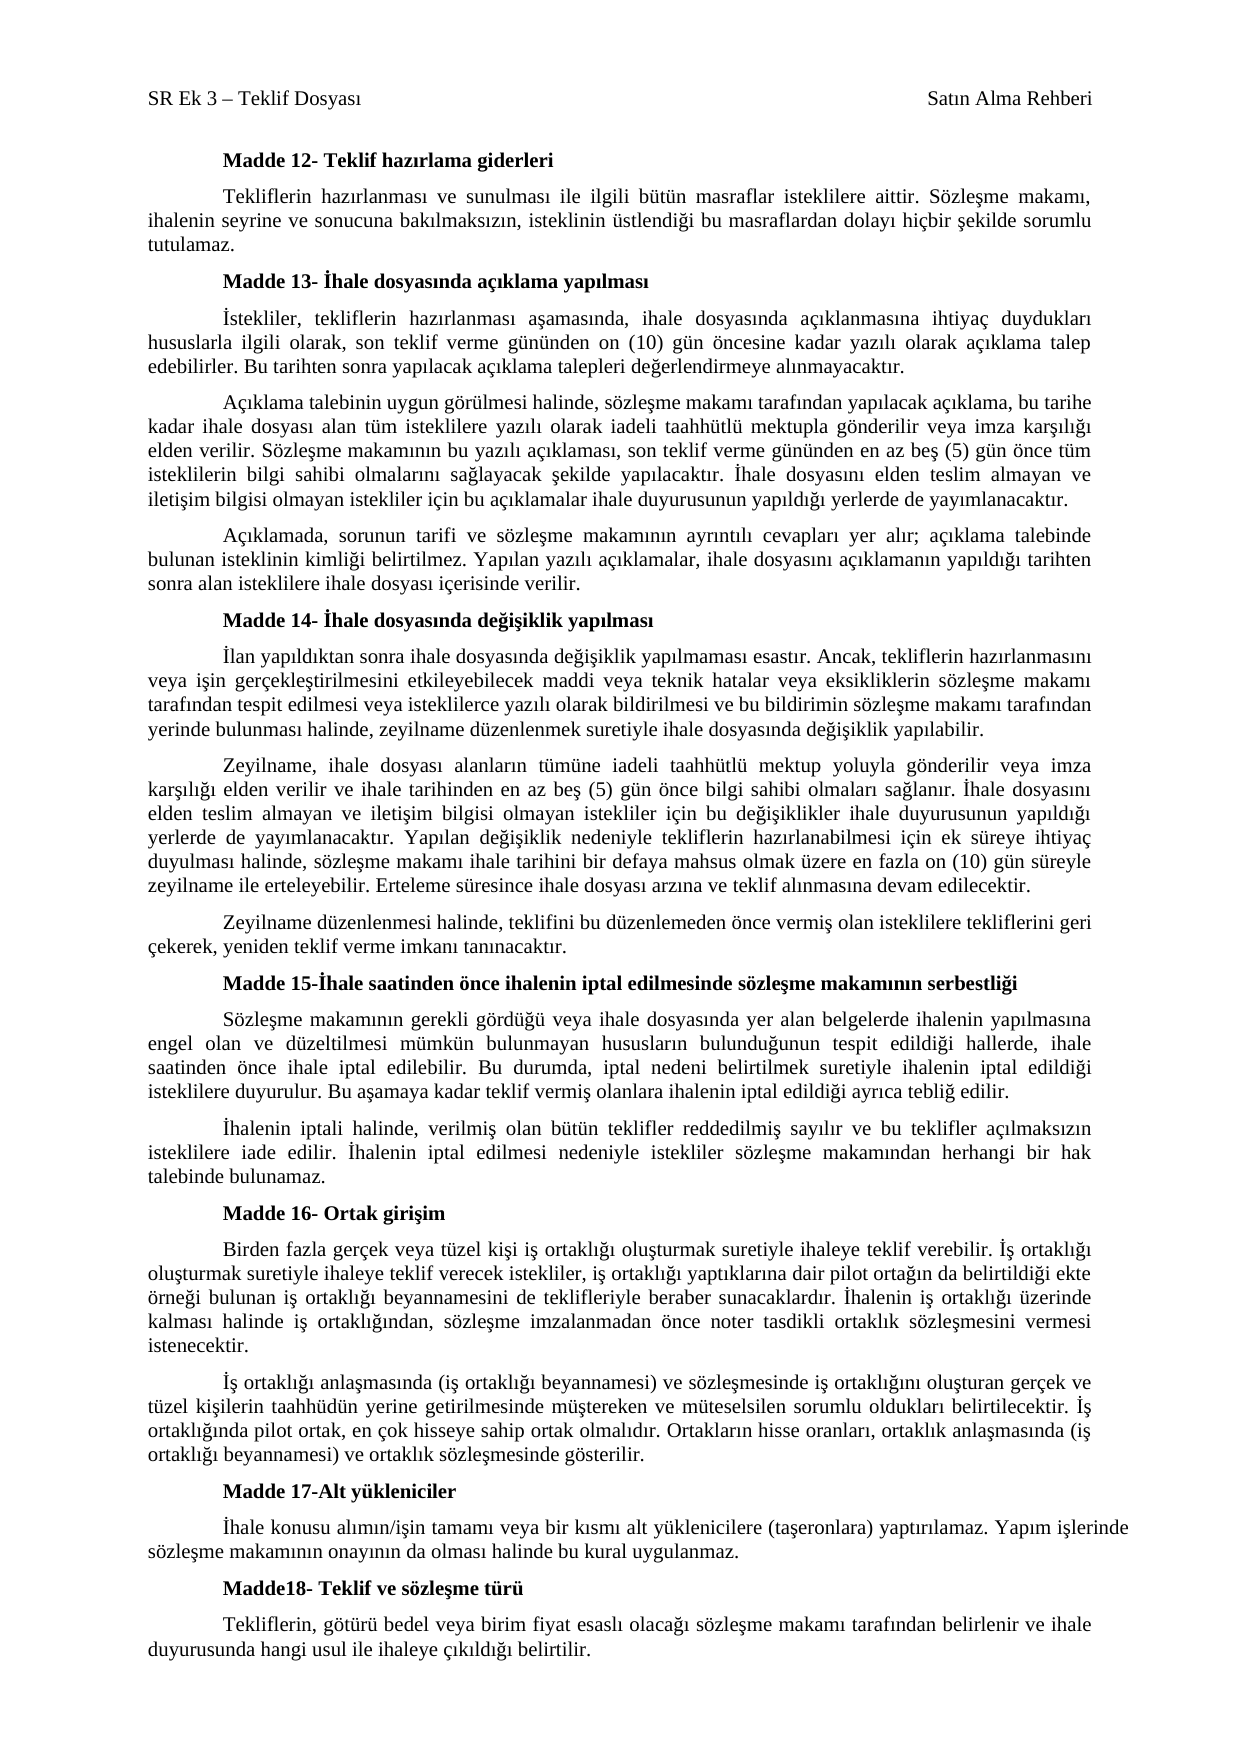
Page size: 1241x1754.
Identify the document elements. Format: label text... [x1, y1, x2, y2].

text Madde 13- İhale dosyasında açıklama yapılması [148, 269, 1093, 293]
text Madde 16- Ortak girişim [148, 1201, 1093, 1224]
text Madde18- Teklif ve sözleşme türü [148, 1576, 1093, 1600]
text Zeyilname düzenlenmesi halinde, teklifini bu düzenlemeden önce vermiş olan isteklilere tekliflerini geri çekerek, yeniden teklif verme imkanı tanınacaktır. [148, 910, 1093, 958]
text Açıklamada, sorunun tarifi ve sözleşme makamının ayrıntılı cevapları yer alır; açıklama talebinde bulunan isteklinin kimliği belirtilmez. Yapılan yazılı açıklamalar, ihale dosyasını açıklamanın yapıldığı tarihten sonra alan isteklilere ihale dosyası içerisinde verilir. [148, 523, 1093, 595]
text Zeyilname, ihale dosyası alanların tümüne iadeli taahhütlü mektup yoluyla gönderilir veya imza karşılığı elden verilir ve ihale tarihinden en az beş (5) gün önce bilgi sahibi olmaları sağlanır. İhale dosyasını elden teslim almayan ve iletişim bilgisi olmayan istekliler için bu değişiklikler ihale duyurusunun yapıldığı yerlerde de yayımlanacaktır. Yapılan değişiklik nedeniyle tekliflerin hazırlanabilmesi için ek süreye ihtiyaç duyulması halinde, sözleşme makamı ihale tarihini bir defaya mahsus olmak üzere en fazla on (10) gün süreyle zeyilname ile erteleyebilir. Erteleme süresince ihale dosyası arzına ve teklif alınmasına devam edilecektir. [148, 753, 1093, 897]
text Madde 15-İhale saatinden önce ihalenin iptal edilmesinde sözleşme makamının serbestliği [148, 971, 1093, 994]
text İhale konusu alımın/işin tamamı veya bir kısmı alt yüklenicilere (taşeronlara) yaptırılamaz. Yapım işlerinde sözleşme makamının onayının da olması halinde bu kural uygulanmaz. [148, 1515, 1130, 1563]
text Tekliflerin hazırlanması ve sunulması ile ilgili bütün masraflar isteklilere aittir. Sözleşme makamı, ihalenin seyrine ve sonucuna bakılmaksızın, isteklinin üstlendiği bu masraflardan dolayı hiçbir şekilde sorumlu tutulamaz. [148, 184, 1093, 256]
text Birden fazla gerçek veya tüzel kişi iş ortaklığı oluşturmak suretiyle ihaleye teklif verebilir. İş ortaklığı oluşturmak suretiyle ihaleye teklif verecek istekliler, iş ortaklığı yaptıklarına dair pilot ortağın da belirtildiği ekte örneği bulunan iş ortaklığı beyannamesini de teklifleriyle beraber sunacaklardır. İhalenin iş ortaklığı üzerinde kalması halinde iş ortaklığından, sözleşme imzalanmadan önce noter tasdikli ortaklık sözleşmesini vermesi istenecektir. [148, 1237, 1093, 1357]
text Madde 12- Teklif hazırlama giderleri [148, 148, 1093, 172]
text İlan yapıldıktan sonra ihale dosyasında değişiklik yapılmaması esastır. Ancak, tekliflerin hazırlanmasını veya işin gerçekleştirilmesini etkileyebilecek maddi veya teknik hatalar veya eksikliklerin sözleşme makamı tarafından tespit edilmesi veya isteklilerce yazılı olarak bildirilmesi ve bu bildirimin sözleşme makamı tarafından yerinde bulunması halinde, zeyilname düzenlenmek suretiyle ihale dosyasında değişiklik yapılabilir. [148, 644, 1093, 741]
text Tekliflerin, götürü bedel veya birim fiyat esaslı olacağı sözleşme makamı tarafından belirlenir ve ihale duyurusunda hangi usul ile ihaleye çıkıldığı belirtilir. [148, 1612, 1093, 1661]
text Madde 17-Alt yükleniciler [148, 1479, 1093, 1503]
text Açıklama talebinin uygun görülmesi halinde, sözleşme makamı tarafından yapılacak açıklama, bu tarihe kadar ihale dosyası alan tüm isteklilere yazılı olarak iadeli taahhütlü mektupla gönderilir veya imza karşılığı elden verilir. Sözleşme makamının bu yazılı açıklaması, son teklif verme gününden en az beş (5) gün önce tüm isteklilerin bilgi sahibi olmalarını sağlayacak şekilde yapılacaktır. İhale dosyasını elden teslim almayan ve iletişim bilgisi olmayan istekliler için bu açıklamalar ihale duyurusunun yapıldığı yerlerde de yayımlanacaktır. [148, 390, 1093, 511]
text İhalenin iptali halinde, verilmiş olan bütün teklifler reddedilmiş sayılır ve bu teklifler açılmaksızın isteklilere iade edilir. İhalenin iptal edilmesi nedeniyle istekliler sözleşme makamından herhangi bir hak talebinde bulunamaz. [148, 1116, 1093, 1188]
text Sözleşme makamının gerekli gördüğü veya ihale dosyasında yer alan belgelerde ihalenin yapılmasına engel olan ve düzeltilmesi mümkün bulunmayan hususların bulunduğunun tespit edildiği hallerde, ihale saatinden önce ihale iptal edilebilir. Bu durumda, iptal nedeni belirtilmek suretiyle ihalenin iptal edildiği isteklilere duyurulur. Bu aşamaya kadar teklif vermiş olanlara ihalenin iptal edildiği ayrıca tebliğ edilir. [148, 1007, 1093, 1103]
text Madde 14- İhale dosyasında değişiklik yapılması [148, 608, 1093, 632]
text İş ortaklığı anlaşmasında (iş ortaklığı beyannamesi) ve sözleşmesinde iş ortaklığını oluşturan gerçek ve tüzel kişilerin taahhüdün yerine getirilmesinde müştereken ve müteselsilen sorumlu oldukları belirtilecektir. İş ortaklığında pilot ortak, en çok hisseye sahip ortak olmalıdır. Ortakların hisse oranları, ortaklık anlaşmasında (iş ortaklığı beyannamesi) ve ortaklık sözleşmesinde gösterilir. [148, 1370, 1093, 1466]
text İstekliler, tekliflerin hazırlanması aşamasında, ihale dosyasında açıklanmasına ihtiyaç duydukları hususlarla ilgili olarak, son teklif verme gününden on (10) gün öncesine kadar yazılı olarak açıklama talep edebilirler. Bu tarihten sonra yapılacak açıklama talepleri değerlendirmeye alınmayacaktır. [148, 306, 1093, 378]
